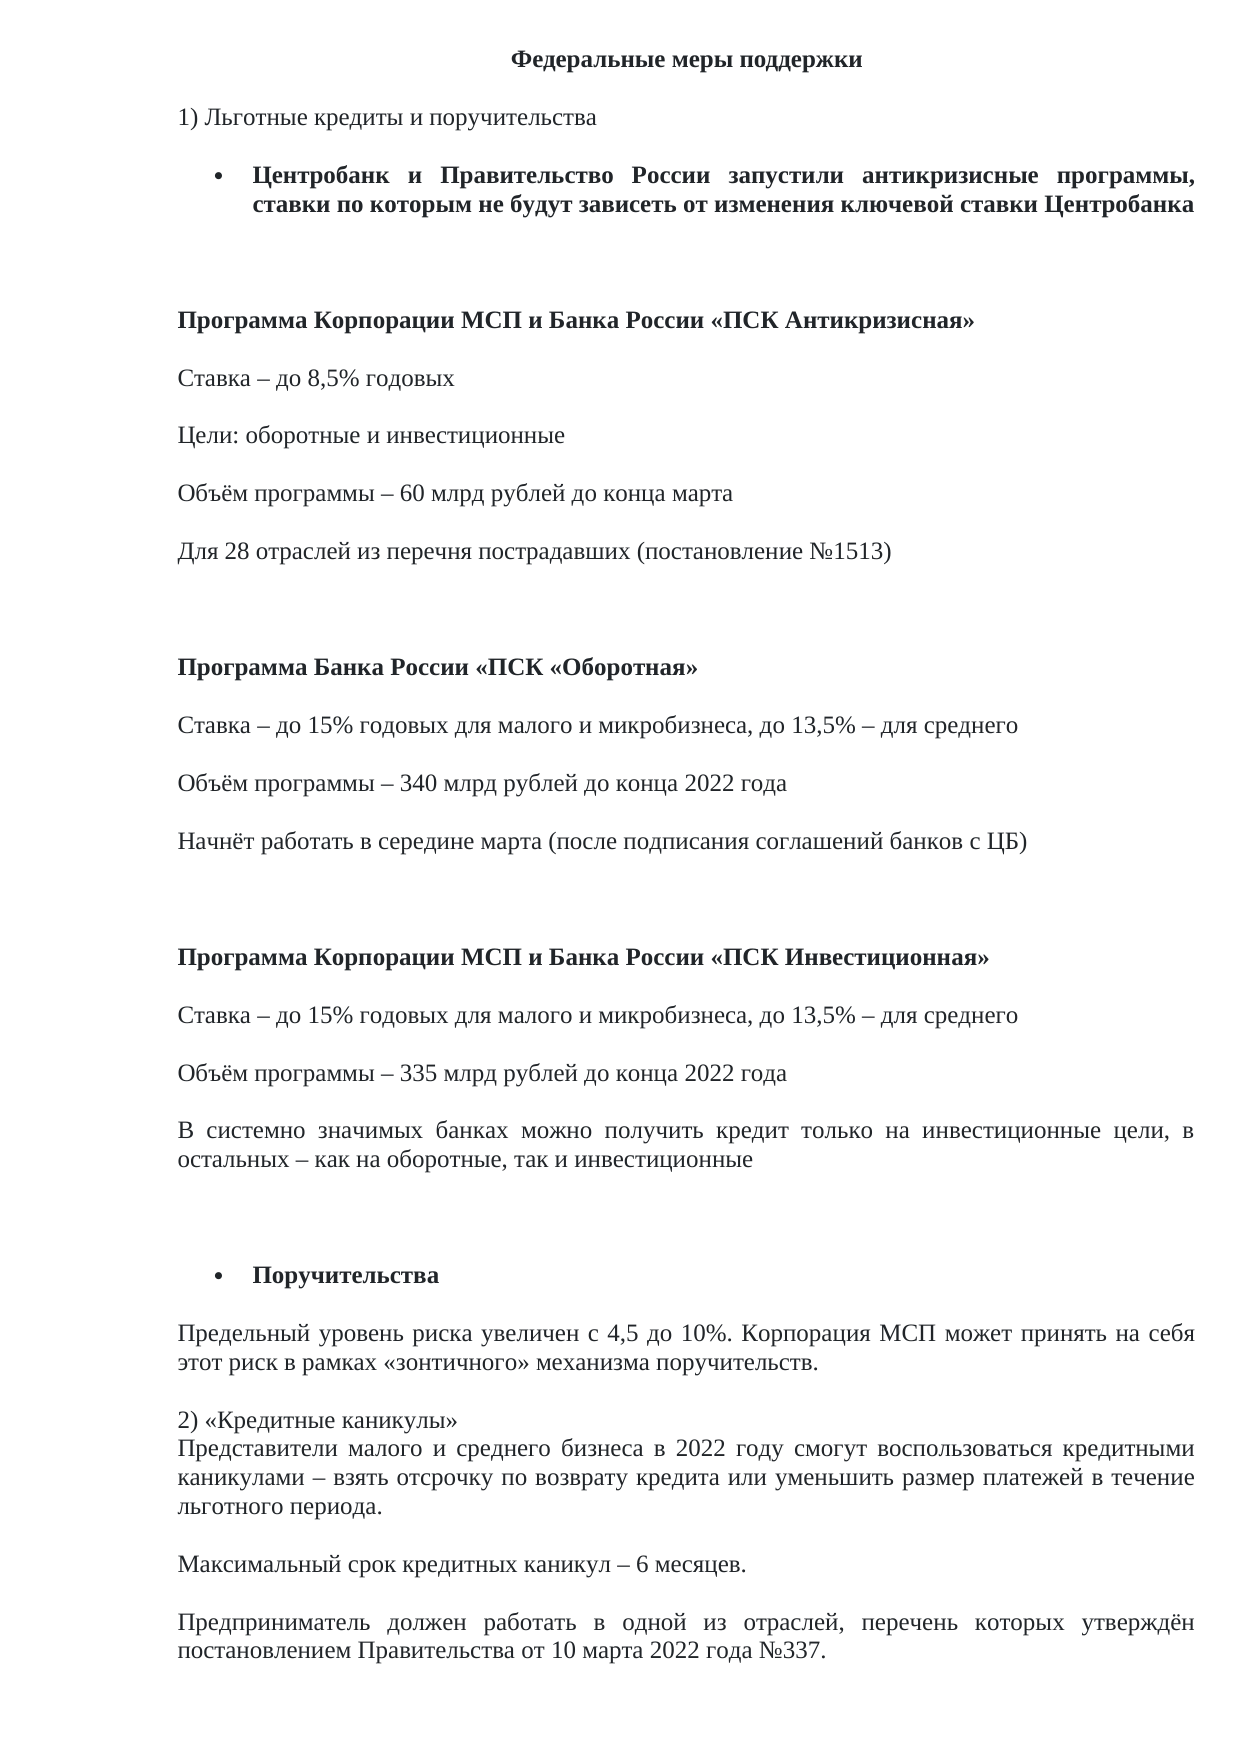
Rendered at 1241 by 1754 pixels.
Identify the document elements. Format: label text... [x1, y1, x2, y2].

text Начнёт работать в середине марта (после подписания соглашений банков с ЦБ) [177, 826, 1196, 855]
text Ставка – до 15% годовых для малого и микробизнеса, до 13,5% – для среднего [177, 710, 1196, 739]
text Представители малого и среднего бизнеса в 2022 году смогут воспользоваться кредитными каникулами – взять отсрочку по возврату кредита или уменьшить размер платежей в течение льготного периода. [177, 1433, 1196, 1520]
list Центробанк и Правительство России запустили антикризисные программы, ставки по которым не будут зависеть от изменения ключевой ставки Центробанка [215, 160, 1196, 218]
text Ставка – до 15% годовых для малого и микробизнеса, до 13,5% – для среднего [177, 1000, 1196, 1028]
text Программа Корпорации МСП и Банка России «ПСК Антикризисная» [177, 305, 1196, 333]
text Федеральные меры поддержки [177, 44, 1196, 73]
text 1) Льготные кредиты и поручительства [177, 102, 1196, 131]
text Предприниматель должен работать в одной из отраслей, перечень которых утверждён постановлением Правительства от 10 марта 2022 года №337. [177, 1607, 1196, 1664]
text Предельный уровень риска увеличен с 4,5 до 10%. Корпорация МСП может принять на себя этот риск в рамках «зонтичного» механизма поручительств. [177, 1318, 1196, 1376]
text Для 28 отраслей из перечня пострадавших (постановление №1513) [177, 536, 1196, 565]
text Ставка – до 8,5% годовых [177, 363, 1196, 391]
text Объём программы – 340 млрд рублей до конца 2022 года [177, 768, 1196, 797]
text Цели: оборотные и инвестиционные [177, 421, 1196, 449]
text В системно значимых банках можно получить кредит только на инвестиционные цели, в остальных – как на оборотные, так и инвестиционные [177, 1116, 1196, 1173]
text Программа Корпорации МСП и Банка России «ПСК Инвестиционная» [177, 942, 1196, 971]
text Максимальный срок кредитных каникул – 6 месяцев. [177, 1549, 1196, 1578]
text Объём программы – 60 млрд рублей до конца марта [177, 478, 1196, 507]
list Поручительства [215, 1260, 1196, 1289]
text Программа Банка России «ПСК «Оборотная» [177, 652, 1196, 681]
text Объём программы – 335 млрд рублей до конца 2022 года [177, 1058, 1196, 1086]
text 2) «Кредитные каникулы» [177, 1405, 1196, 1433]
